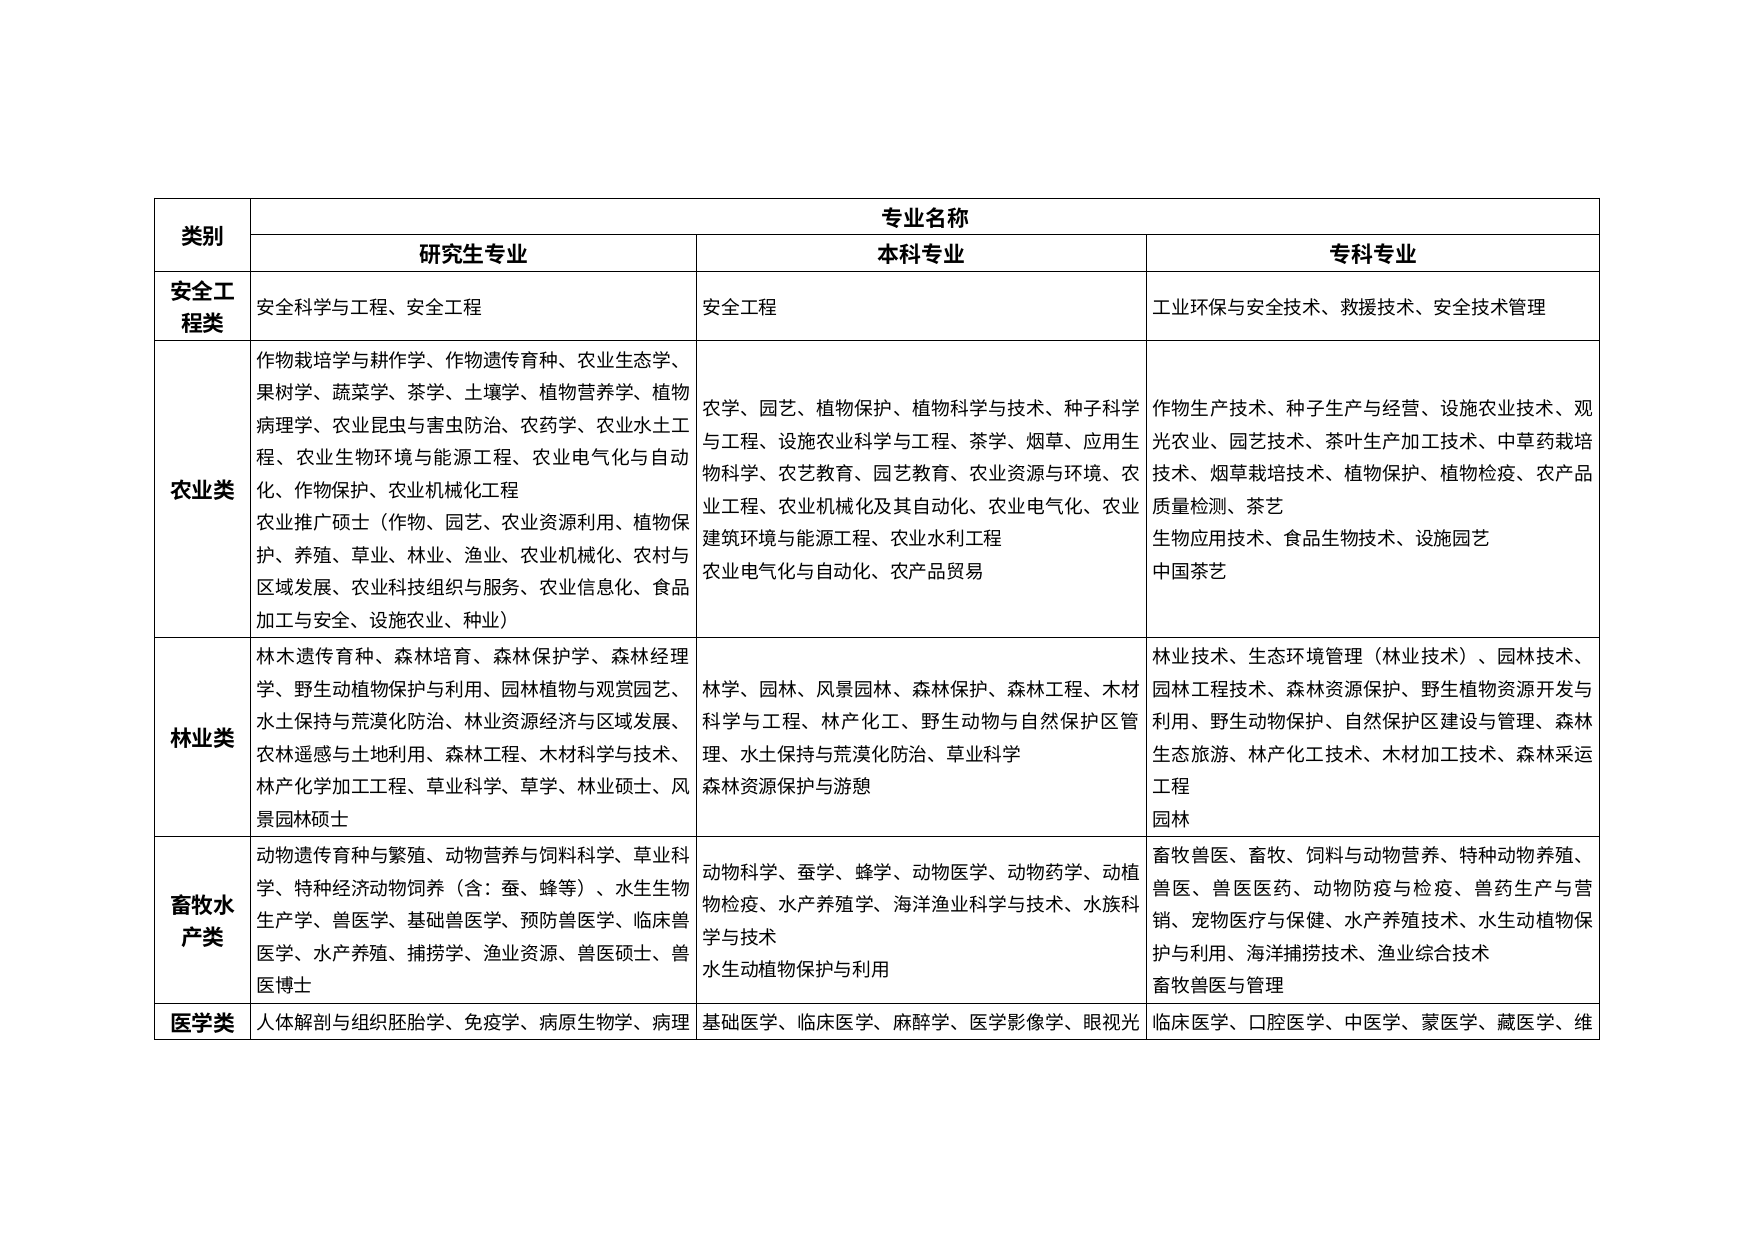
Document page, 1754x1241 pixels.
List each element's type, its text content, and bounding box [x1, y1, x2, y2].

table_cell 安全工程类 [155, 272, 250, 340]
table_cell 畜牧水产类 [155, 837, 250, 1003]
table_cell 专科专业 [1147, 235, 1599, 271]
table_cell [697, 1004, 1146, 1039]
table_cell 农业类 [155, 341, 250, 637]
table_cell 工业环保与安全技术、救援技术、安全技术管理 [1147, 272, 1599, 340]
table_cell 安全工程 [697, 272, 1146, 340]
table_cell 作物生产技术、种子生产与经营、设施农业技术、观光农业、园艺技术、茶叶生产加工技术、中草药栽培技术、烟草栽培技术、植物保护、植物检疫、农产品质量检测、茶艺 生物应用技术、食品生物技术、设施园艺 中国茶艺 [1147, 341, 1599, 637]
table_header 专业名称 [251, 199, 1599, 234]
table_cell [251, 1004, 696, 1039]
table_cell 林业技术、生态环境管理（林业技术）、园林技术、园林工程技术、森林资源保护、野生植物资源开发与利用、野生动物保护、自然保护区建设与管理、森林生态旅游、林产化工技术、木材加工技术、森林采运工程 园林 [1147, 638, 1599, 836]
table_cell 农学、园艺、植物保护、植物科学与技术、种子科学与工程、设施农业科学与工程、茶学、烟草、应用生物科学、农艺教育、园艺教育、农业资源与环境、农业工程、农业机械化及其自动化、农业电气化、农业建筑环境与能源工程、农业水利工程 农业电气化与自动化、农产品贸易 [697, 341, 1146, 637]
table_cell 作物栽培学与耕作学、作物遗传育种、农业生态学、果树学、蔬菜学、茶学、土壤学、植物营养学、植物病理学、农业昆虫与害虫防治、农药学、农业水土工程、农业生物环境与能源工程、农业电气化与自动化、作物保护、农业机械化工程 农业推广硕士（作物、园艺、农业资源利用、植物保护、养殖、草业、林业、渔业、农业机械化、农村与区域发展、农业科技组织与服务、农业信息化、食品加工与安全、设施农业、种业） [251, 341, 696, 637]
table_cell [1147, 1004, 1599, 1039]
table_cell 本科专业 [697, 235, 1146, 271]
table_cell 安全科学与工程、安全工程 [251, 272, 696, 340]
table_cell 研究生专业 [251, 235, 696, 271]
table_cell 动物遗传育种与繁殖、动物营养与饲料科学、草业科学、特种经济动物饲养（含：蚕、蜂等）、水生生物生产学、兽医学、基础兽医学、预防兽医学、临床兽医学、水产养殖、捕捞学、渔业资源、兽医硕士、兽医博士 [251, 837, 696, 1003]
table_cell 林业类 [155, 638, 250, 836]
table_cell 动物科学、蚕学、蜂学、动物医学、动物药学、动植物检疫、水产养殖学、海洋渔业科学与技术、水族科学与技术 水生动植物保护与利用 [697, 837, 1146, 1003]
table_cell 林学、园林、风景园林、森林保护、森林工程、木材科学与工程、林产化工、野生动物与自然保护区管理、水土保持与荒漠化防治、草业科学 森林资源保护与游憩 [697, 638, 1146, 836]
table_cell 医学类 [155, 1004, 250, 1039]
table_header 类别 [155, 199, 250, 271]
table_cell 畜牧兽医、畜牧、饲料与动物营养、特种动物养殖、兽医、兽医医药、动物防疫与检疫、兽药生产与营销、宠物医疗与保健、水产养殖技术、水生动植物保护与利用、海洋捕捞技术、渔业综合技术 畜牧兽医与管理 [1147, 837, 1599, 1003]
table_cell 林木遗传育种、森林培育、森林保护学、森林经理学、野生动植物保护与利用、园林植物与观赏园艺、水土保持与荒漠化防治、林业资源经济与区域发展、农林遥感与土地利用、森林工程、木材科学与技术、林产化学加工工程、草业科学、草学、林业硕士、风景园林硕士 [251, 638, 696, 836]
